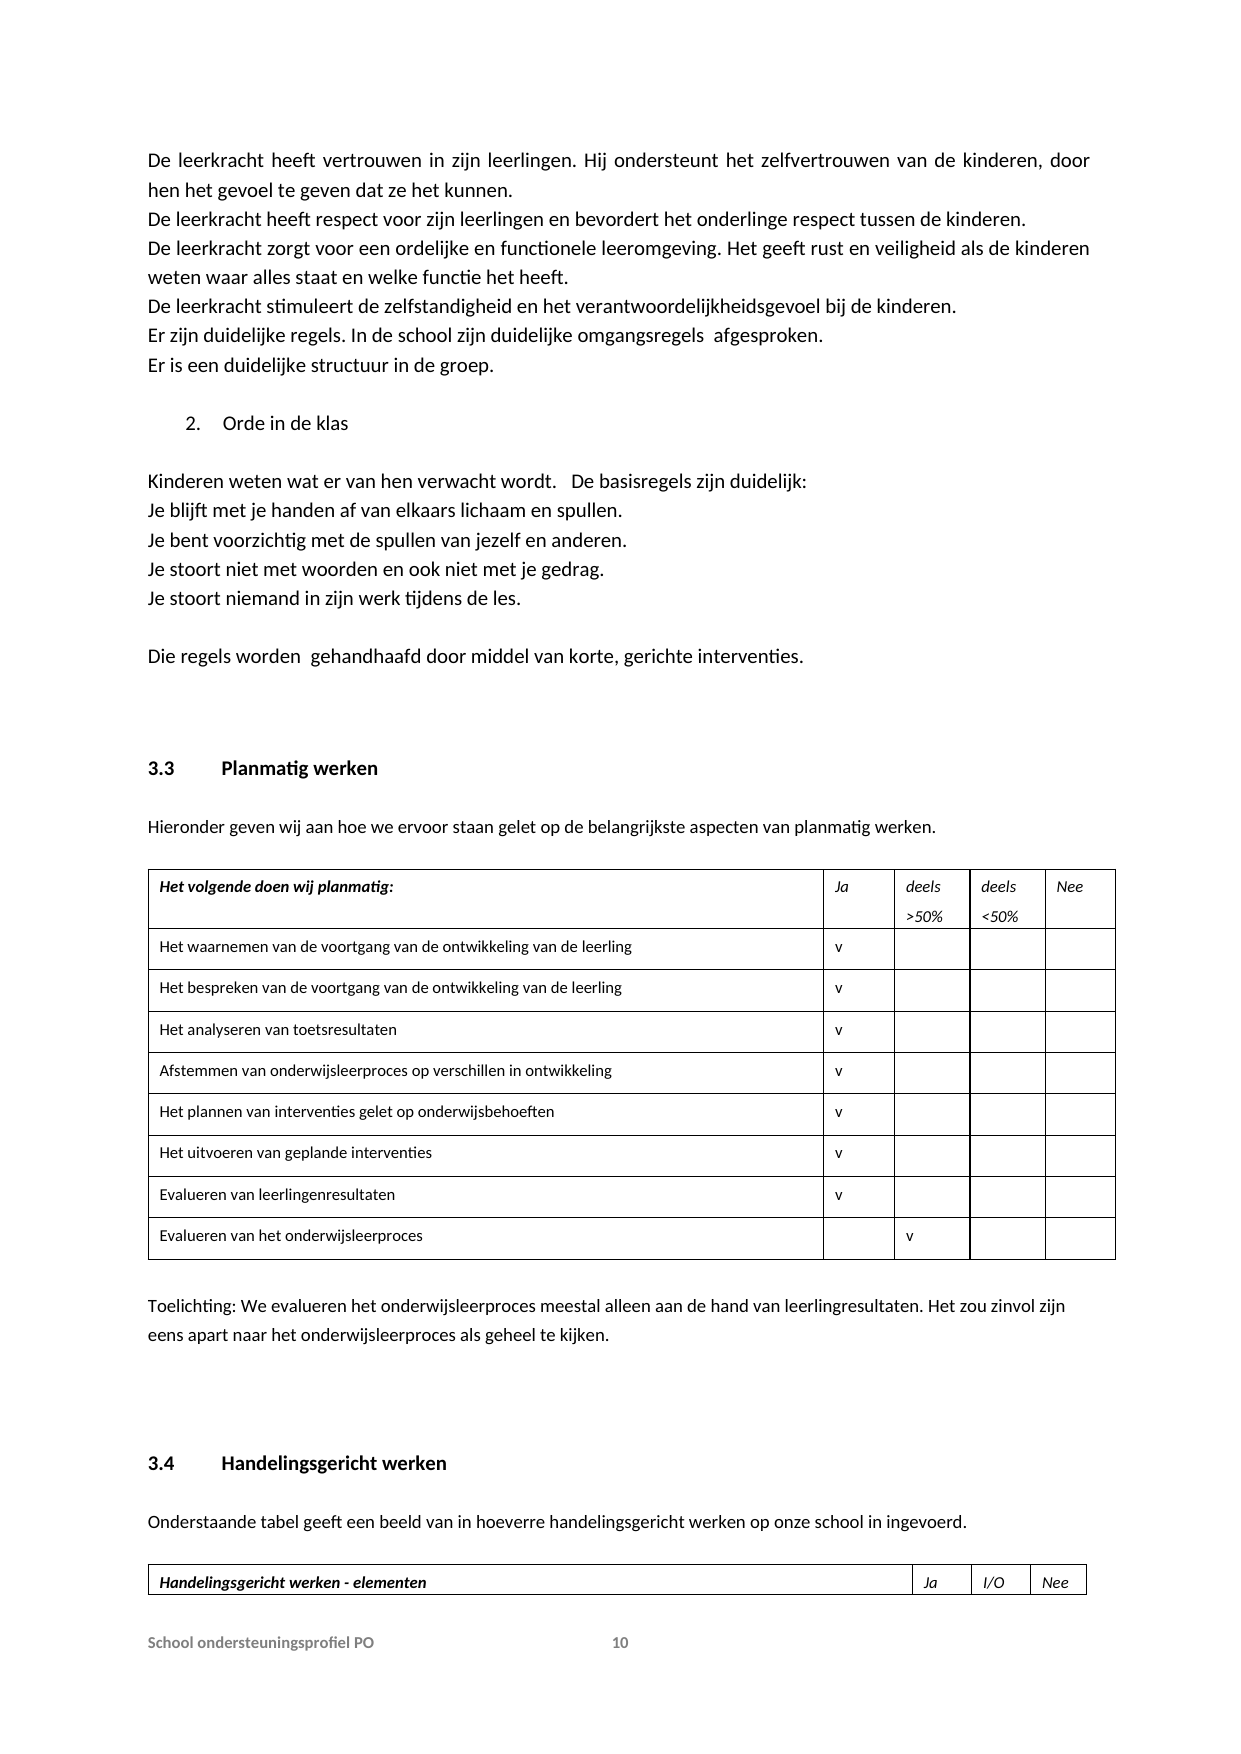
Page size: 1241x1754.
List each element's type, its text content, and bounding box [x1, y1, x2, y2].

table_cell v [824, 1136, 894, 1176]
text De leerkracht heeft vertrouwen in zijn leerlingen. Hij ondersteunt het zelfvertrouwen van de kinderen, door hen het gevoel te geven dat ze het kunnen. [148, 148, 1093, 202]
table_cell Afstemmen van onderwijsleerproces op verschillen in ontwikkeling [149, 1053, 823, 1093]
table_cell v [824, 929, 894, 969]
table_cell Het waarnemen van de voortgang van de ontwikkeling van de leerling [149, 929, 823, 969]
text Er zijn duidelijke regels. In de school zijn duidelijke omgangsregels afgesproken. [148, 323, 1093, 348]
table_cell v [824, 1177, 894, 1217]
table_header Ja [824, 870, 894, 928]
table_cell [971, 1012, 1045, 1052]
table_cell [971, 1177, 1045, 1217]
text Hieronder geven wij aan hoe we ervoor staan gelet op de belangrijkste aspecten van planmatig werken. [148, 810, 1093, 839]
table_cell [1046, 1218, 1115, 1259]
text Onderstaande tabel geeft een beeld van in hoeverre handelingsgericht werken op onze school in ingevoerd. [148, 1506, 1093, 1535]
table_cell Evalueren van leerlingenresultaten [149, 1177, 823, 1217]
table_cell [971, 1218, 1045, 1259]
table_cell [895, 1177, 969, 1217]
table_cell [1046, 1012, 1115, 1052]
table_cell [1046, 929, 1115, 969]
table_header Nee [1031, 1565, 1086, 1594]
table_cell [971, 929, 1045, 969]
table_cell [1046, 970, 1115, 1011]
table_header I/O [972, 1565, 1030, 1594]
table_header Nee [1046, 870, 1115, 928]
table_cell [895, 929, 969, 969]
text De leerkracht heeft respect voor zijn leerlingen en bevordert het onderlinge respect tussen de kinderen. [148, 206, 1093, 231]
table_header Ja [913, 1565, 971, 1594]
table_cell [895, 970, 969, 1011]
table_cell v [824, 1053, 894, 1093]
table_cell v [895, 1218, 969, 1259]
table_cell [971, 1053, 1045, 1093]
table_cell v [824, 970, 894, 1011]
table_cell Het bespreken van de voortgang van de ontwikkeling van de leerling [149, 970, 823, 1011]
table_cell [1046, 1094, 1115, 1134]
text Die regels worden gehandhaafd door middel van korte, gerichte interventies. [148, 643, 1093, 669]
text Je bent voorzichtig met de spullen van jezelf en anderen. [148, 527, 1093, 552]
table_cell [971, 970, 1045, 1011]
table_header deels <50% [971, 870, 1045, 928]
table_cell [1046, 1053, 1115, 1093]
table_cell [971, 1094, 1045, 1134]
table_cell v [824, 1012, 894, 1052]
table_cell [1046, 1136, 1115, 1176]
table_cell Het plannen van interventies gelet op onderwijsbehoeften [149, 1094, 823, 1134]
subtitle 3.3 Planmatig werken [148, 752, 1093, 781]
table_header deels >50% [895, 870, 969, 928]
text Er is een duidelijke structuur in de groep. [148, 352, 1093, 377]
text De leerkracht zorgt voor een ordelijke en functionele leeromgeving. Het geeft rust en veiligheid als de kinderen weten waar alles staat en welke functie het heeft. [148, 235, 1093, 290]
subtitle 3.4 Handelingsgericht werken [148, 1447, 1093, 1476]
text Kinderen weten wat er van hen verwacht wordt. De basisregels zijn duidelijk: [148, 468, 1093, 494]
table_cell [895, 1094, 969, 1134]
table_cell v [824, 1094, 894, 1134]
table_header Het volgende doen wij planmatig: [149, 870, 823, 928]
list Orde in de klas [185, 410, 1093, 436]
table_cell [895, 1012, 969, 1052]
table_cell Het analyseren van toetsresultaten [149, 1012, 823, 1052]
text Je blijft met je handen af van elkaars lichaam en spullen. [148, 498, 1093, 523]
table_cell [971, 1136, 1045, 1176]
table_cell [895, 1053, 969, 1093]
table_cell Het uitvoeren van geplande interventies [149, 1136, 823, 1176]
text Je stoort niet met woorden en ook niet met je gedrag. [148, 556, 1093, 581]
text De leerkracht stimuleert de zelfstandigheid en het verantwoordelijkheidsgevoel bij de kinderen. [148, 293, 1093, 319]
table_cell [895, 1136, 969, 1176]
table_header Handelingsgericht werken - elementen [149, 1565, 912, 1594]
text Toelichting: We evalueren het onderwijsleerproces meestal alleen aan de hand van leerlingresultaten. Het zou zinvol zijn eens apart naar het onderwijsleerproces als geheel te kijken. [148, 1289, 1093, 1347]
table_cell Evalueren van het onderwijsleerproces [149, 1218, 823, 1259]
text Je stoort niemand in zijn werk tijdens de les. [148, 585, 1093, 611]
table_cell [1046, 1177, 1115, 1217]
table_cell [824, 1218, 894, 1259]
